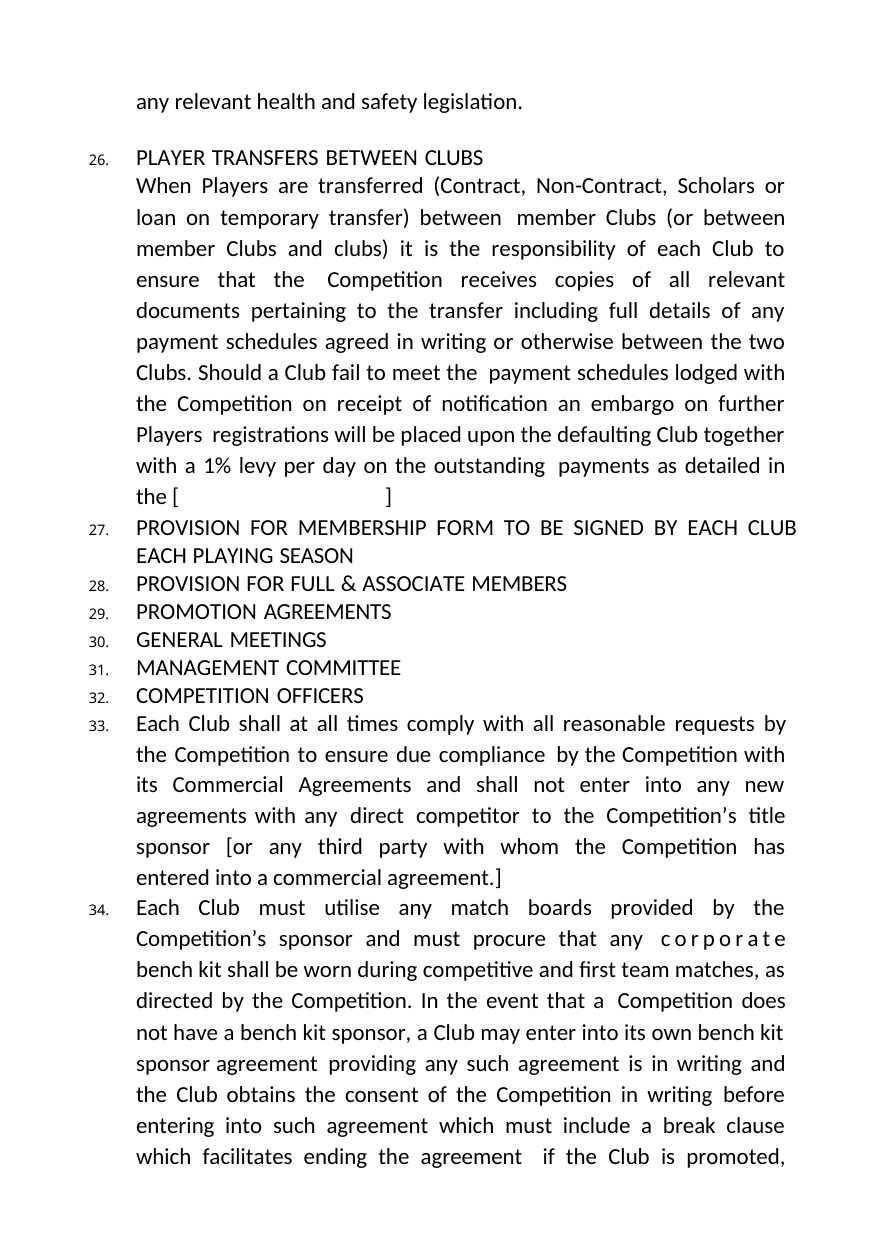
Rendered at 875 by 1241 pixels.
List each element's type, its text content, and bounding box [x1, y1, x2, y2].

list PROVISION FOR MEMBERSHIP FORM TO BE SIGNED BY EACH CLUB EACH PLAYING SEASON [88, 513, 797, 569]
list MANAGEMENT COMMITTEE [88, 653, 797, 681]
list COMPETITION OFFICERS [88, 681, 797, 709]
list GENERAL MEETINGS [88, 625, 797, 653]
list PROVISION FOR FULL & ASSOCIATE MEMBERS [88, 569, 797, 597]
list PLAYER TRANSFERS BETWEEN CLUBS [88, 143, 797, 172]
list Each Club shall at all times comply with all reasonable requests by the Competition to ensure due compliance by the Competition with its Commercial Agreements and shall not enter into any new agreements with any direct competitor to the Competition’s title sponsor [or any third party with whom the Competition has entered into a commercial agreement.] [88, 709, 786, 891]
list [88, 893, 786, 1170]
text When Players are transferred (Contract, Non-Contract, Scholars or loan on temporary transfer) between member Clubs (or between member Clubs and clubs) it is the responsibility of each Club to ensure that the Competition receives copies of all relevant documents pertaining to the transfer including full details of any payment schedules agreed in writing or otherwise between the two Clubs. Should a Club fail to meet the payment schedules lodged with the Competition on receipt of notification an embargo on further Players registrations will be placed upon the defaulting Club together with a 1% levy per day on the outstanding payments as detailed in the [ ] [136, 172, 786, 510]
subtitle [136, 87, 785, 116]
list PROMOTION AGREEMENTS [88, 597, 797, 625]
